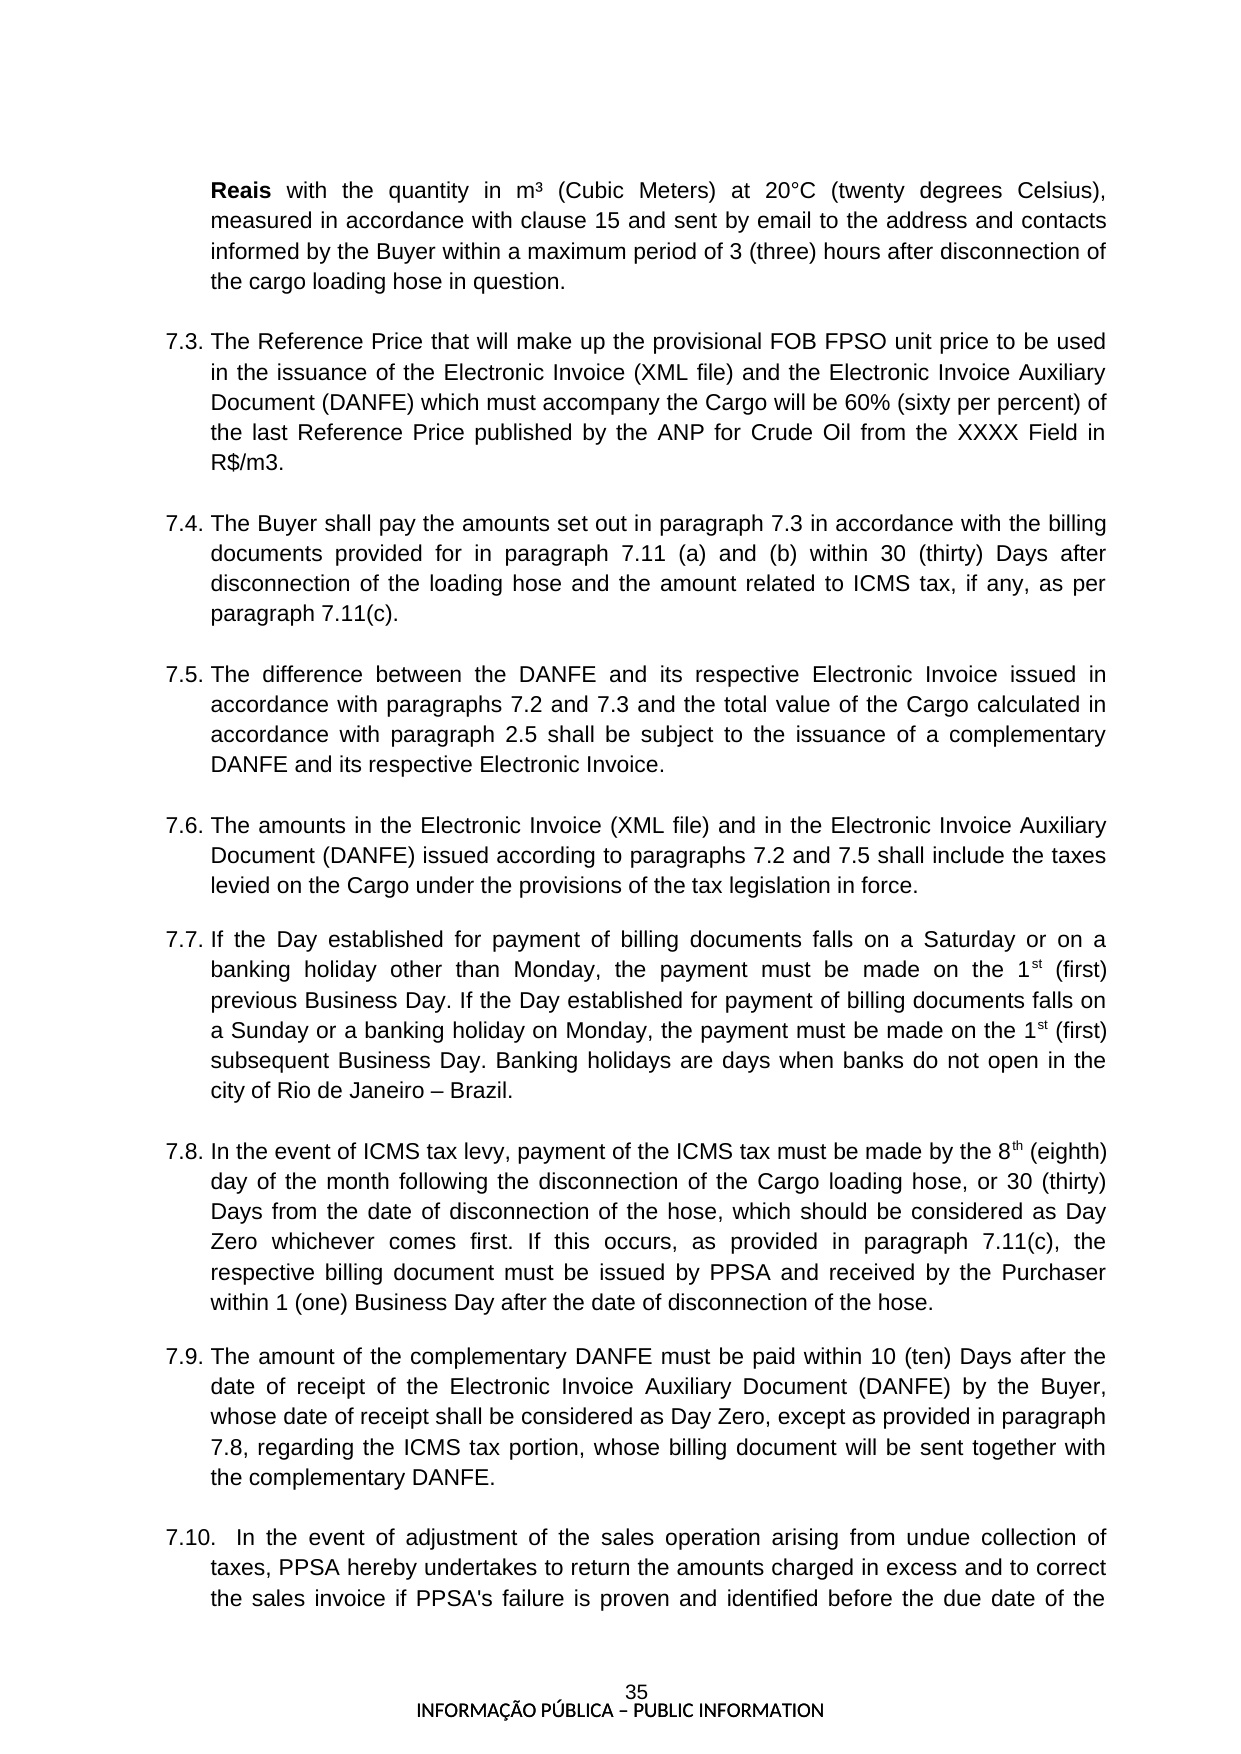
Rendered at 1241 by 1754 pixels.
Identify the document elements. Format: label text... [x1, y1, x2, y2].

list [165, 1524, 1107, 1611]
list The Reference Price that will make up the provisional FOB FPSO unit price to be used in the issuance of the Electronic Invoice (XML file) and the Electronic Invoice Auxiliary Document (DANFE) which must accompany the Cargo will be 60% (sixty per percent) of the last Reference Price published by the ANP for Crude Oil from the XXXX Field in R$/m3. [165, 328, 1107, 475]
list The difference between the DANFE and its respective Electronic Invoice issued in accordance with paragraphs 7.2 and 7.3 and the total value of the Cargo calculated in accordance with paragraph 2.5 shall be subject to the issuance of a complementary DANFE and its respective Electronic Invoice. [165, 661, 1107, 777]
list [165, 177, 1107, 294]
list In the event of ICMS tax levy, payment of the ICMS tax must be made by the 8th (eighth) day of the month following the disconnection of the Cargo loading hose, or 30 (thirty) Days from the date of disconnection of the hose, which should be considered as Day Zero whichever comes first. If this occurs, as provided in paragraph 7.11(c), the respective billing document must be issued by PPSA and received by the Purchaser within 1 (one) Business Day after the date of disconnection of the hose. [165, 1138, 1107, 1315]
list If the Day established for payment of billing documents falls on a Saturday or on a banking holiday other than Monday, the payment must be made on the 1st (first) previous Business Day. If the Day established for payment of billing documents falls on a Sunday or a banking holiday on Monday, the payment must be made on the 1st (first) subsequent Business Day. Banking holidays are days when banks do not open in the city of Rio de Janeiro – Brazil. [165, 926, 1107, 1103]
list The amount of the complementary DANFE must be paid within 10 (ten) Days after the date of receipt of the Electronic Invoice Auxiliary Document (DANFE) by the Buyer, whose date of receipt shall be considered as Day Zero, except as provided in paragraph 7.8, regarding the ICMS tax portion, whose billing document will be sent together with the complementary DANFE. [165, 1343, 1107, 1490]
list The amounts in the Electronic Invoice (XML file) and in the Electronic Invoice Auxiliary Document (DANFE) issued according to paragraphs 7.2 and 7.5 shall include the taxes levied on the Cargo under the provisions of the tax legislation in force. [165, 812, 1107, 898]
list The Buyer shall pay the amounts set out in paragraph 7.3 in accordance with the billing documents provided for in paragraph 7.11 (a) and (b) within 30 (thirty) Days after disconnection of the loading hose and the amount related to ICMS tax, if any, as per paragraph 7.11(c). [165, 509, 1107, 626]
